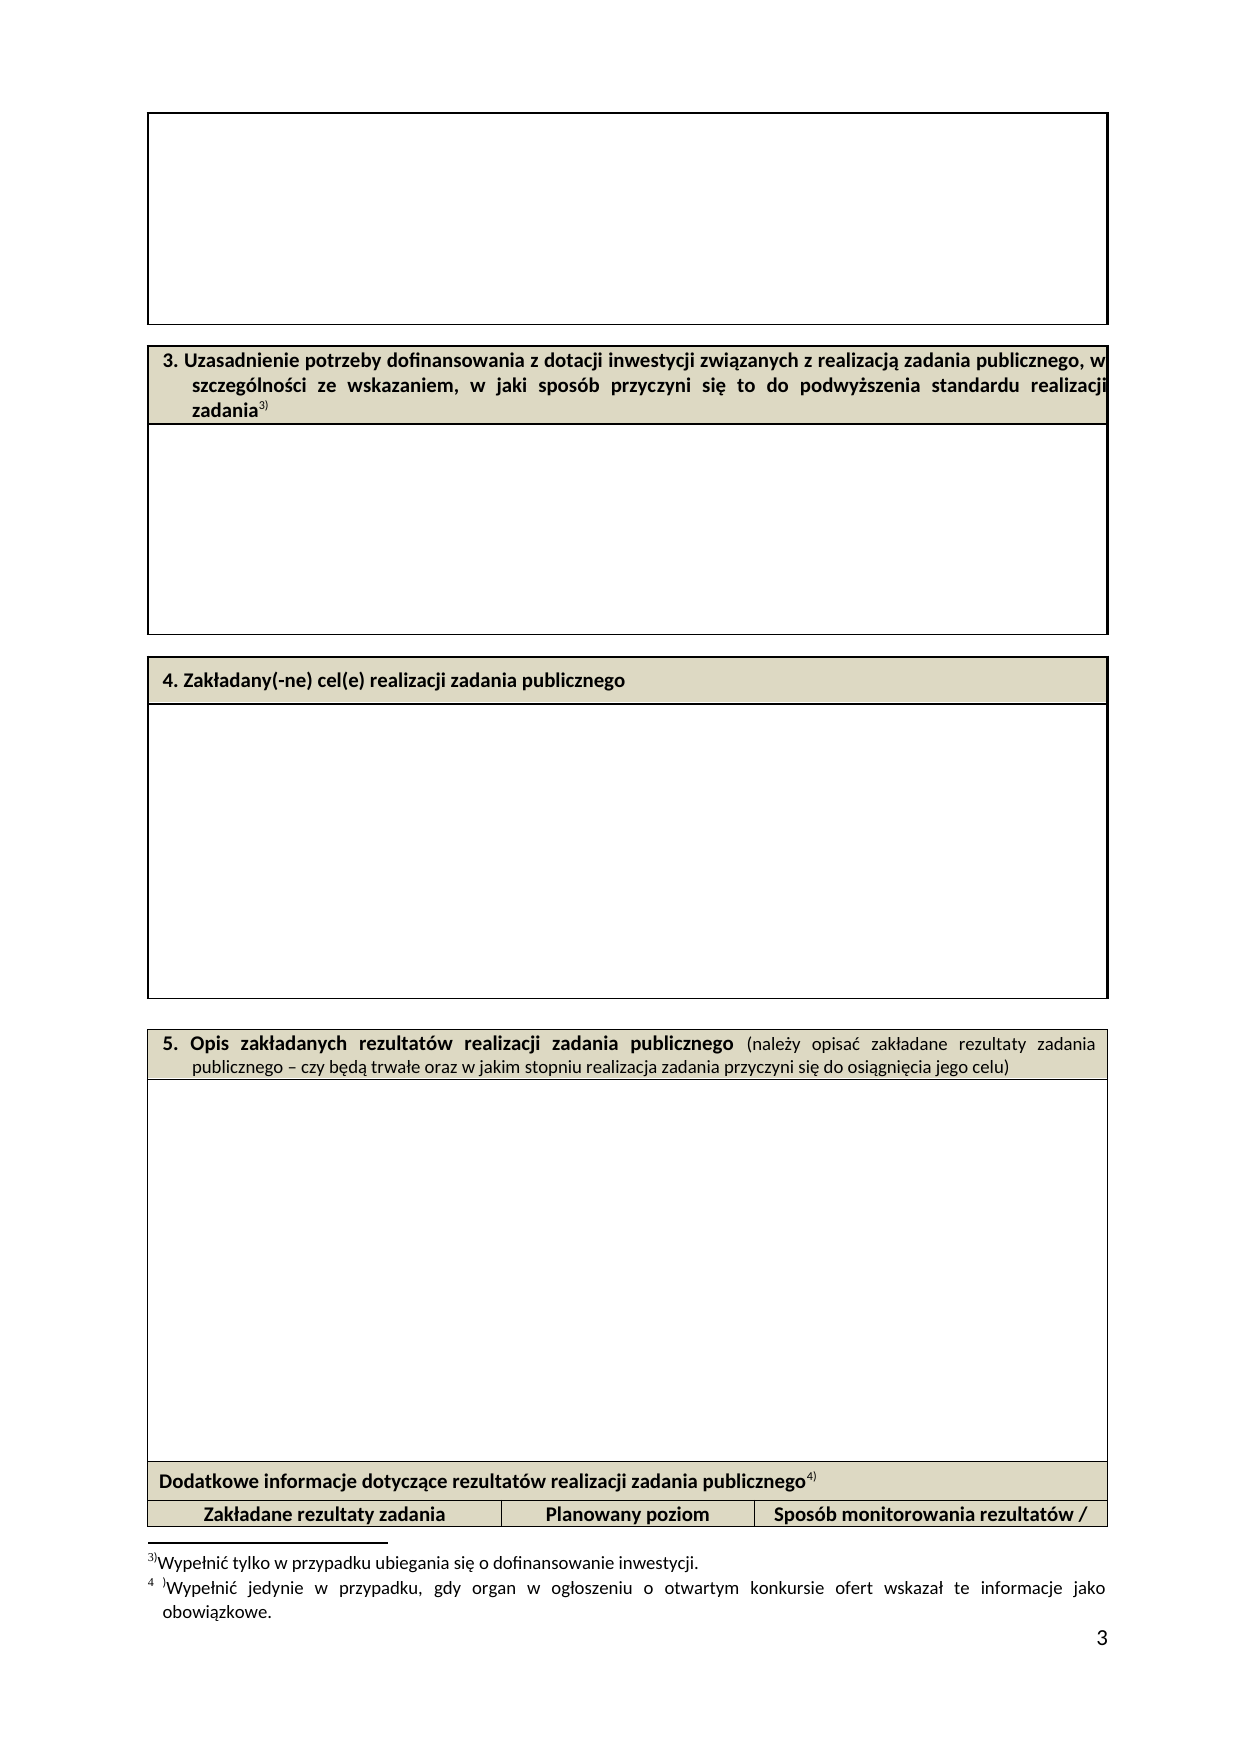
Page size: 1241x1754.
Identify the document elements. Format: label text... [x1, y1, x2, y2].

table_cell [148, 1501, 501, 1526]
table_cell [149, 425, 1106, 634]
table_cell [149, 114, 1106, 323]
table_cell Dodatkowe informacje dotyczące rezultatów realizacji zadania publicznego) [148, 1462, 1107, 1500]
table_header 5. Opis zakładanych rezultatów realizacji zadania publicznego (należy opisać zakładane rezultaty zadania publicznego – czy będą trwałe oraz w jakim stopniu realizacja zadania przyczyni się do osiągnięcia jego celu) [148, 1030, 1107, 1078]
table_header 4. Zakładany(-ne) cel(e) realizacji zadania publicznego [149, 658, 1106, 702]
table_header 3. Uzasadnienie potrzeby dofinansowania z dotacji inwestycji związanych z realizacją zadania publicznego, w szczególności ze wskazaniem, w jaki sposób przyczyni się to do podwyższenia standardu realizacji zadania) [149, 347, 1106, 423]
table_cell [755, 1501, 1107, 1526]
table_cell [149, 705, 1106, 998]
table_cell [502, 1501, 754, 1526]
table_cell [148, 1080, 1107, 1461]
